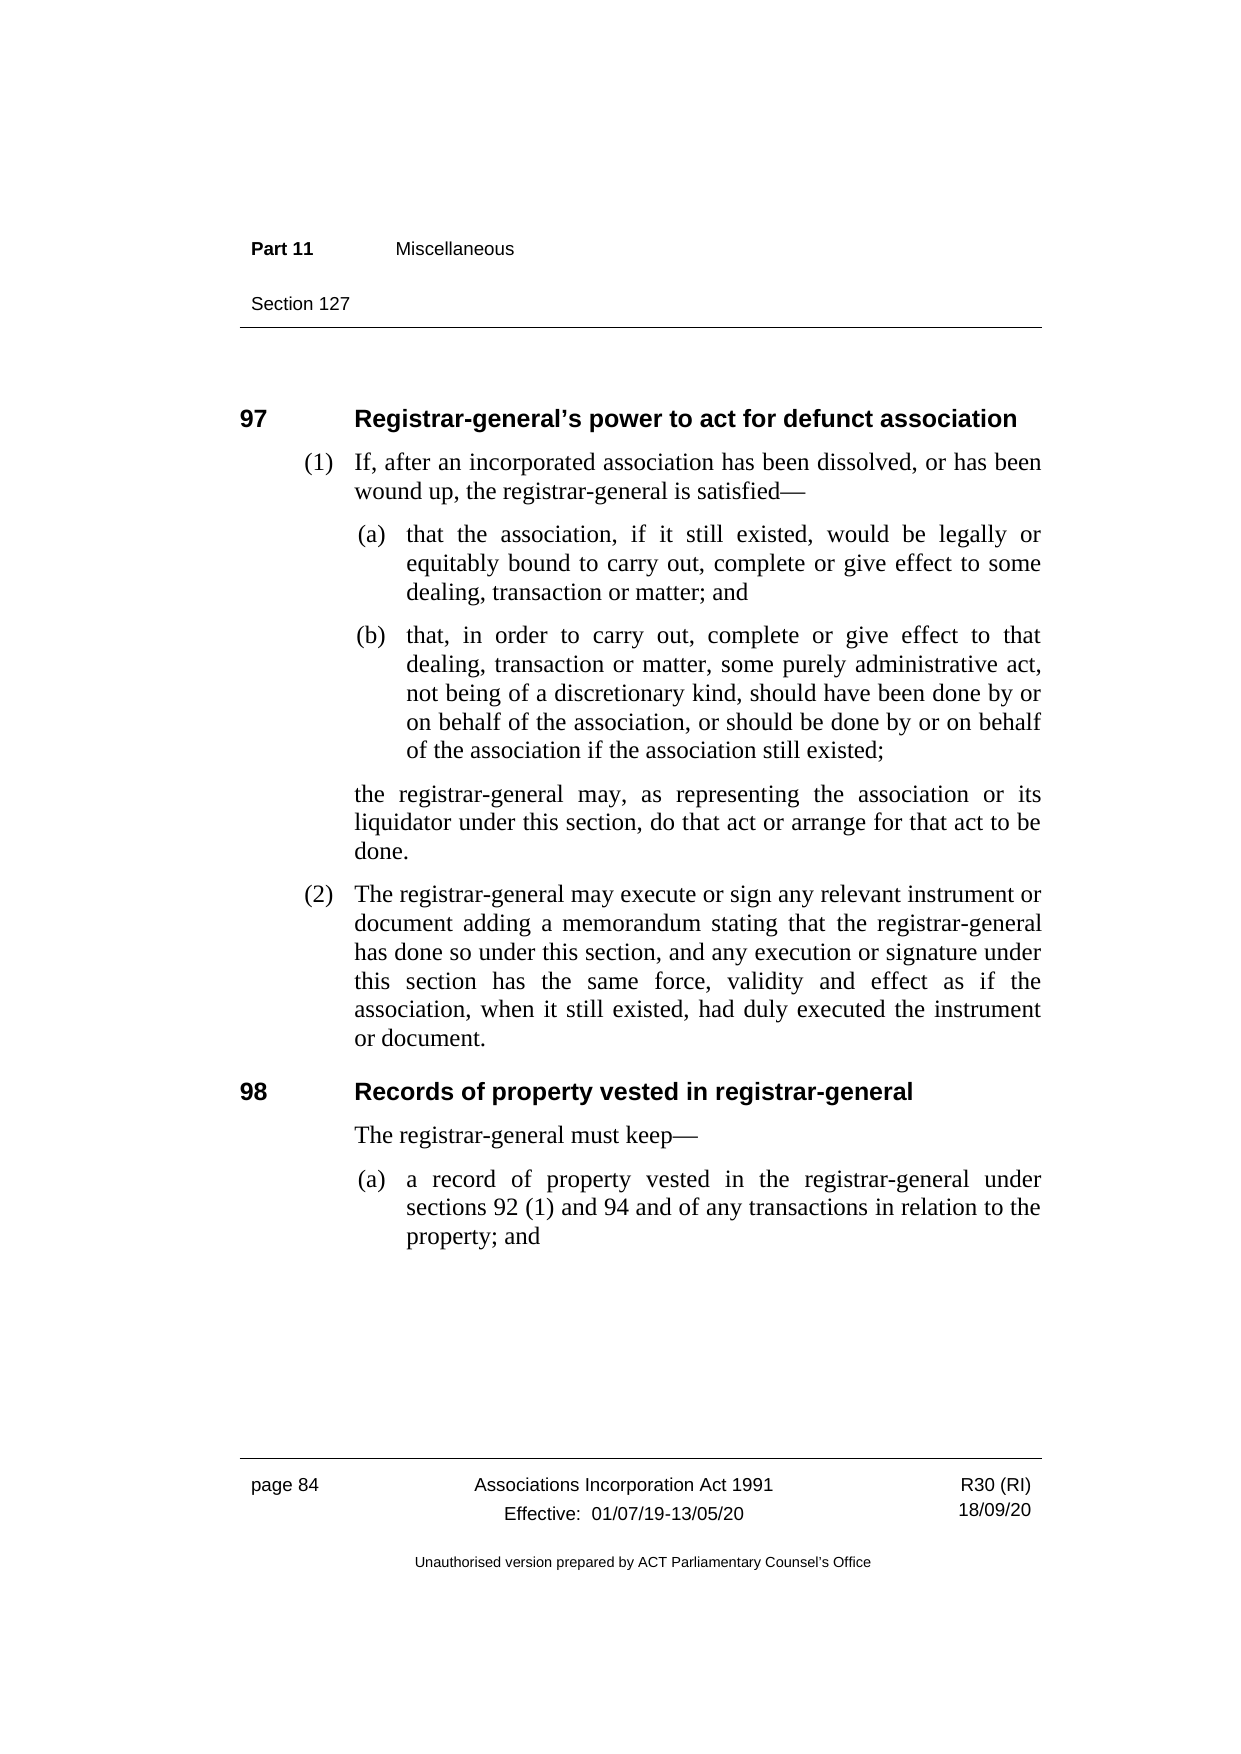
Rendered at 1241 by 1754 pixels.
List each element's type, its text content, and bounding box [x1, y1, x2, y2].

text 98 Records of property vested in registrar-general [239, 1077, 1042, 1106]
text (b) that, in order to carry out, complete or give effect to that dealing, transaction or matter, some purely administrative act, not being of a discretionary kind, should have been done by or on behalf of the association, or should be done by or on behalf of the association if the association still existed; [239, 620, 1042, 764]
text The registrar-general must keep— [354, 1120, 1042, 1149]
text (2) The registrar-general may execute or sign any relevant instrument or document adding a memorandum stating that the registrar-general has done so under this section, and any execution or signature under this section has the same force, validity and effect as if the association, when it still existed, had duly executed the instrument or document. [239, 879, 1042, 1052]
text (a) that the association, if it still existed, would be legally or equitably bound to carry out, complete or give effect to some dealing, transaction or matter; and [239, 519, 1042, 606]
text (1) If, after an incorporated association has been dissolved, or has been wound up, the registrar-general is satisfied— [239, 447, 1042, 505]
text (a) a record of property vested in the registrar-general under sections 92 (1) and 94 and of any transactions in relation to the property; and [239, 1164, 1042, 1250]
text 97 Registrar-general’s power to act for defunct association [239, 404, 1042, 433]
text the registrar-general may, as representing the association or its liquidator under this section, do that act or arrange for that act to be done. [354, 779, 1042, 865]
